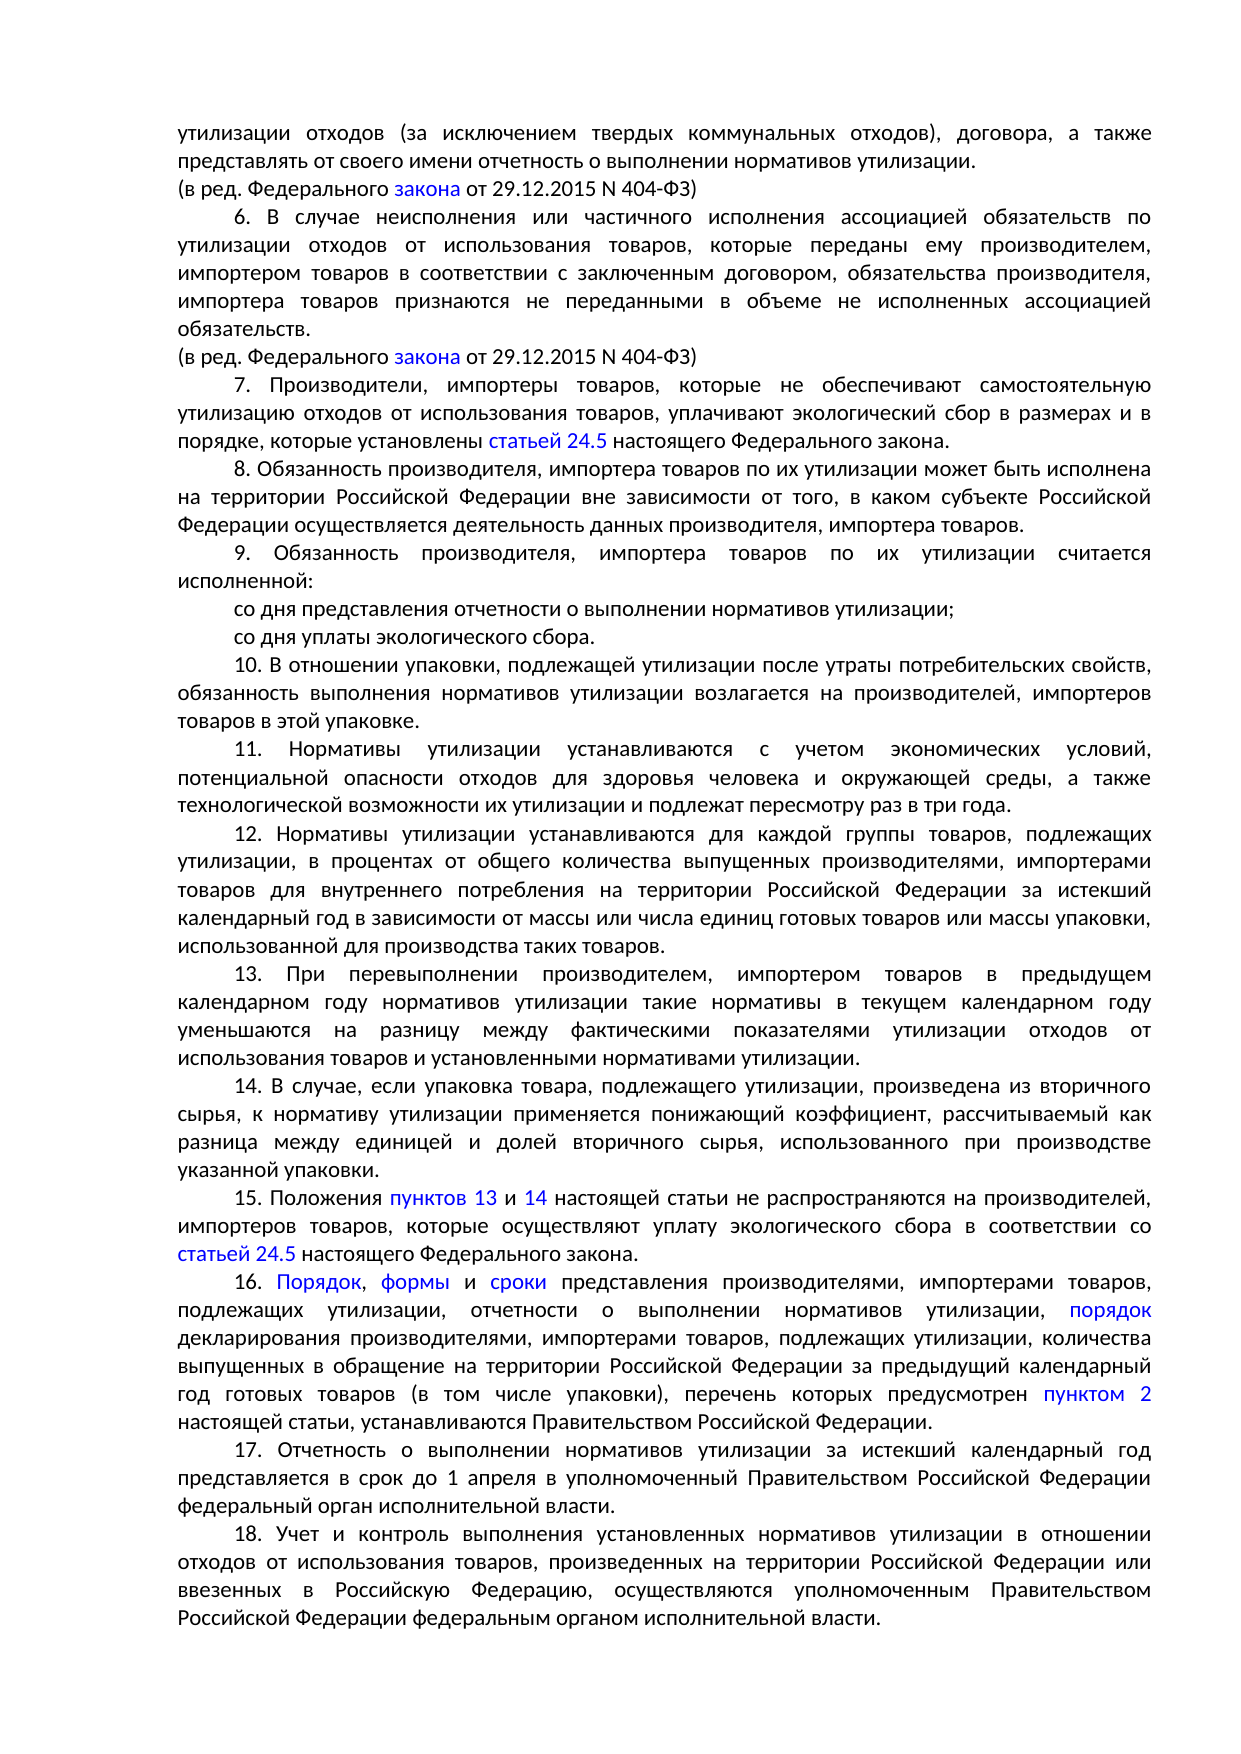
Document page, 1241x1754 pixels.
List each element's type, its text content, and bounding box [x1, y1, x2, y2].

text 13. При перевыполнении производителем, импортером товаров в предыдущем календарном году нормативов утилизации такие нормативы в текущем календарном году уменьшаются на разницу между фактическими показателями утилизации отходов от использования товаров и установленными нормативами утилизации. [177, 959, 1152, 1071]
text 12. Нормативы утилизации устанавливаются для каждой группы товаров, подлежащих утилизации, в процентах от общего количества выпущенных производителями, импортерами товаров для внутреннего потребления на территории Российской Федерации за истекший календарный год в зависимости от массы или числа единиц готовых товаров или массы упаковки, использованной для производства таких товаров. [177, 819, 1152, 959]
text 6. В случае неисполнения или частичного исполнения ассоциацией обязательств по утилизации отходов от использования товаров, которые переданы ему производителем, импортером товаров в соответствии с заключенным договором, обязательства производителя, импортера товаров признаются не переданными в объеме не исполненных ассоциацией обязательств. [177, 202, 1152, 342]
text 7. Производители, импортеры товаров, которые не обеспечивают самостоятельную утилизацию отходов от использования товаров, уплачивают экологический сбор в размерах и в порядке, которые установлены статьей 24.5 настоящего Федерального закона. [177, 370, 1152, 454]
text 8. Обязанность производителя, импортера товаров по их утилизации может быть исполнена на территории Российской Федерации вне зависимости от того, в каком субъекте Российской Федерации осуществляется деятельность данных производителя, импортера товаров. [177, 454, 1152, 538]
text со дня уплаты экологического сбора. [177, 622, 1152, 651]
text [177, 118, 1152, 174]
text 16. Порядок, формы и сроки представления производителями, импортерами товаров, подлежащих утилизации, отчетности о выполнении нормативов утилизации, порядок декларирования производителями, импортерами товаров, подлежащих утилизации, количества выпущенных в обращение на территории Российской Федерации за предыдущий календарный год готовых товаров (в том числе упаковки), перечень которых предусмотрен пунктом 2 настоящей статьи, устанавливаются Правительством Российской Федерации. [177, 1267, 1152, 1435]
text (в ред. Федерального закона от 29.12.2015 N 404-ФЗ) [177, 342, 1152, 370]
text 15. Положения пунктов 13 и 14 настоящей статьи не распространяются на производителей, импортеров товаров, которые осуществляют уплату экологического сбора в соответствии со статьей 24.5 настоящего Федерального закона. [177, 1183, 1152, 1267]
text 11. Нормативы утилизации устанавливаются с учетом экономических условий, потенциальной опасности отходов для здоровья человека и окружающей среды, а также технологической возможности их утилизации и подлежат пересмотру раз в три года. [177, 734, 1152, 819]
text 17. Отчетность о выполнении нормативов утилизации за истекший календарный год представляется в срок до 1 апреля в уполномоченный Правительством Российской Федерации федеральный орган исполнительной власти. [177, 1435, 1152, 1519]
text 9. Обязанность производителя, импортера товаров по их утилизации считается исполненной: [177, 538, 1152, 594]
text 18. Учет и контроль выполнения установленных нормативов утилизации в отношении отходов от использования товаров, произведенных на территории Российской Федерации или ввезенных в Российскую Федерацию, осуществляются уполномоченным Правительством Российской Федерации федеральным органом исполнительной власти. [177, 1519, 1152, 1631]
text 14. В случае, если упаковка товара, подлежащего утилизации, произведена из вторичного сырья, к нормативу утилизации применяется понижающий коэффициент, рассчитываемый как разница между единицей и долей вторичного сырья, использованного при производстве указанной упаковки. [177, 1071, 1152, 1183]
text со дня представления отчетности о выполнении нормативов утилизации; [177, 594, 1152, 622]
text 10. В отношении упаковки, подлежащей утилизации после утраты потребительских свойств, обязанность выполнения нормативов утилизации возлагается на производителей, импортеров товаров в этой упаковке. [177, 651, 1152, 734]
text (в ред. Федерального закона от 29.12.2015 N 404-ФЗ) [177, 174, 1152, 202]
